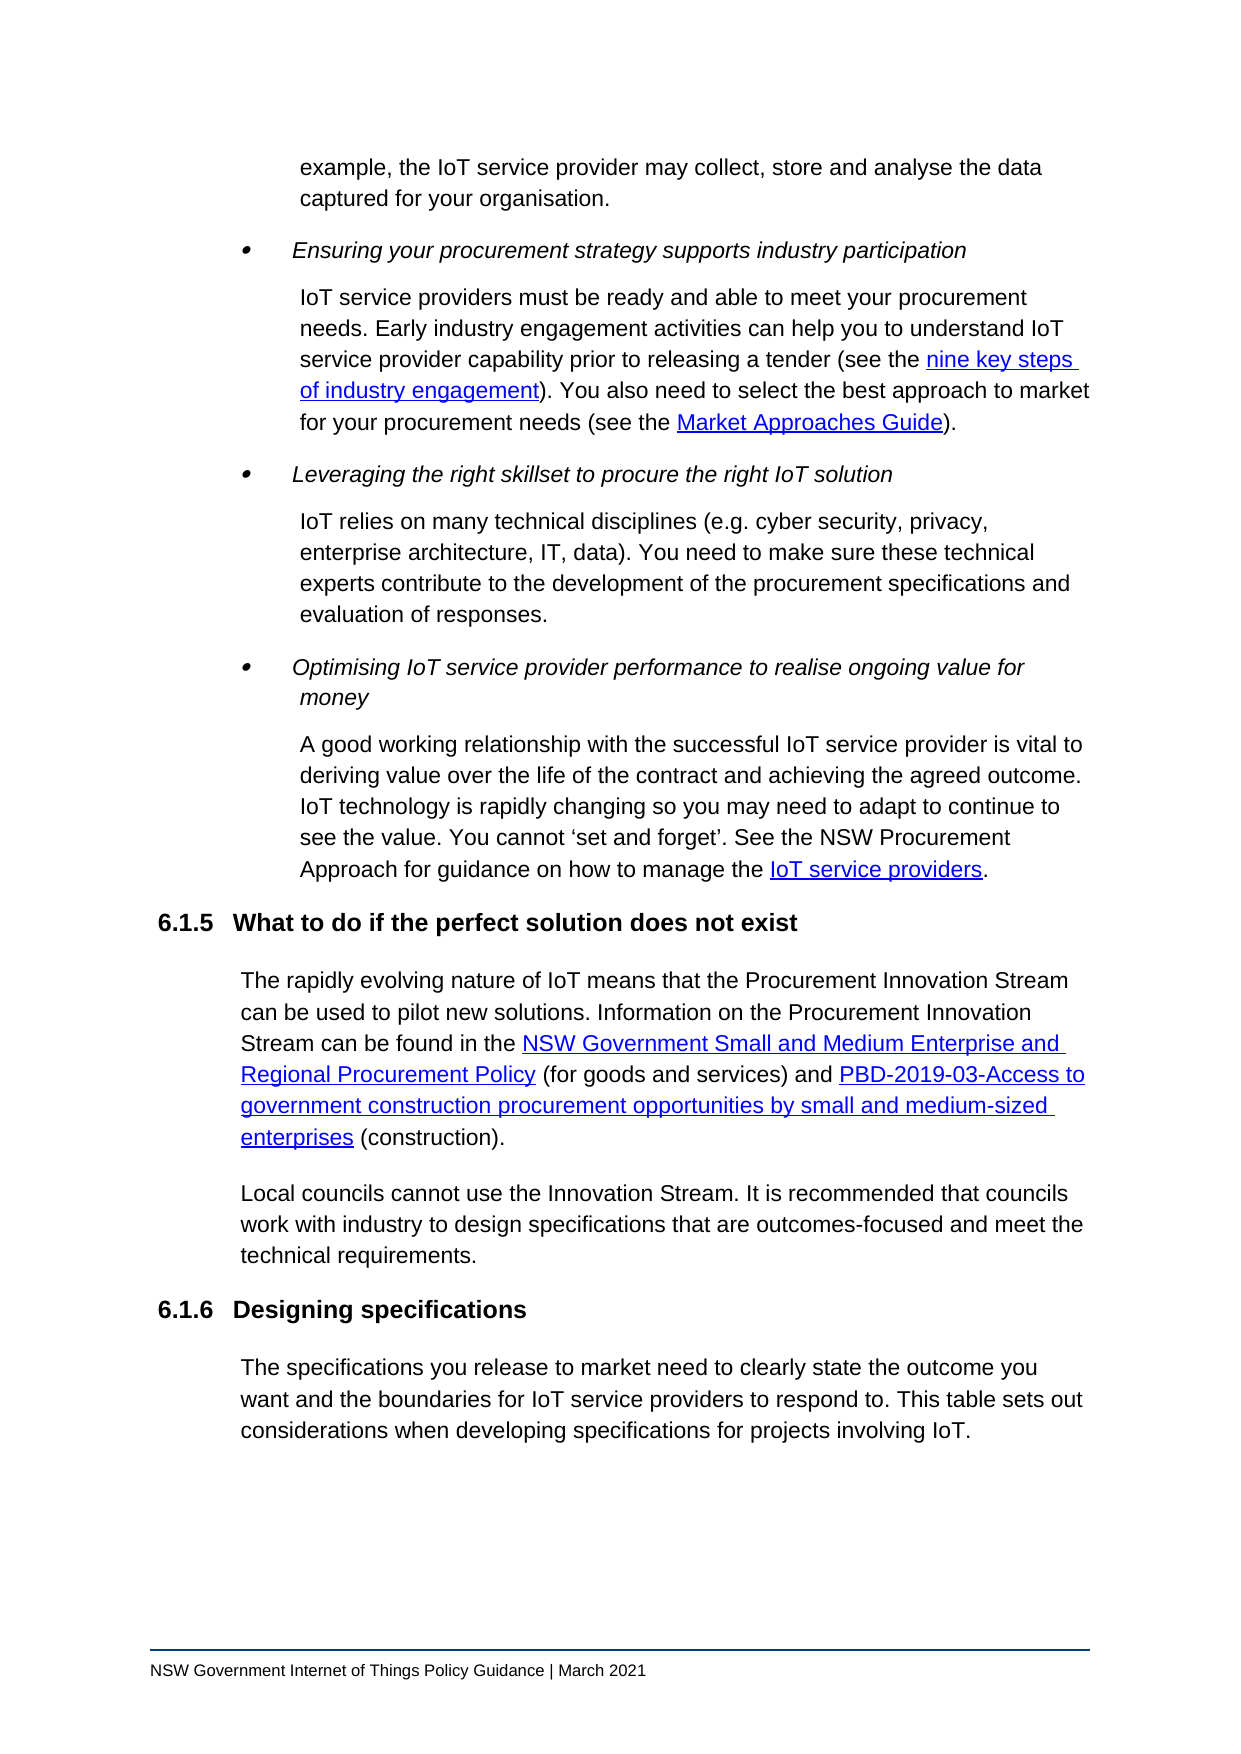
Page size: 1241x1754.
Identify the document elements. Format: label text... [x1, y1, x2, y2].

text The rapidly evolving nature of IoT means that the Procurement Innovation Stream can be used to pilot new solutions. Information on the Procurement Innovation Stream can be found in the NSW Government Small and Medium Enterprise and Regional Procurement Policy (for goods and services) and PBD-2019-03-Access to government construction procurement opportunities by small and medium-sized enterprises (construction). [240, 964, 1090, 1151]
list Leveraging the right skillset to procure the right IoT solution [240, 461, 1090, 488]
text Local councils cannot use the Innovation Stream. It is recommended that councils work with industry to design specifications that are outcomes-focused and meet the technical requirements. [240, 1176, 1090, 1270]
subtitle Designing specifications [158, 1295, 1090, 1324]
text IoT service providers must be ready and able to meet your procurement needs. Early industry engagement activities can help you to understand IoT service provider capability prior to releasing a tender (see the nine key steps of industry engagement). You also need to select the best approach to market for your procurement needs (see the Market Approaches Guide). [299, 280, 1090, 436]
text The specifications you release to market need to clearly state the outcome you want and the boundaries for IoT service providers to respond to. This table sets out considerations when developing specifications for projects involving IoT. [240, 1351, 1090, 1444]
list Optimising IoT service provider performance to realise ongoing value for money [240, 654, 1090, 711]
list Ensuring your procurement strategy supports industry participation [240, 237, 1090, 264]
text A good working relationship with the successful IoT service provider is vital to deriving value over the life of the contract and achieving the agreed outcome. IoT technology is rapidly changing so you may need to adapt to continue to see the value. You cannot ‘set and forget’. See the NSW Procurement Approach for guidance on how to manage the IoT service providers. [299, 727, 1090, 883]
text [299, 150, 1090, 212]
text IoT relies on many technical disciplines (e.g. cyber security, privacy, enterprise architecture, IT, data). You need to make sure these technical experts contribute to the development of the procurement specifications and evaluation of responses. [299, 504, 1090, 629]
subtitle What to do if the perfect solution does not exist [158, 908, 1090, 937]
